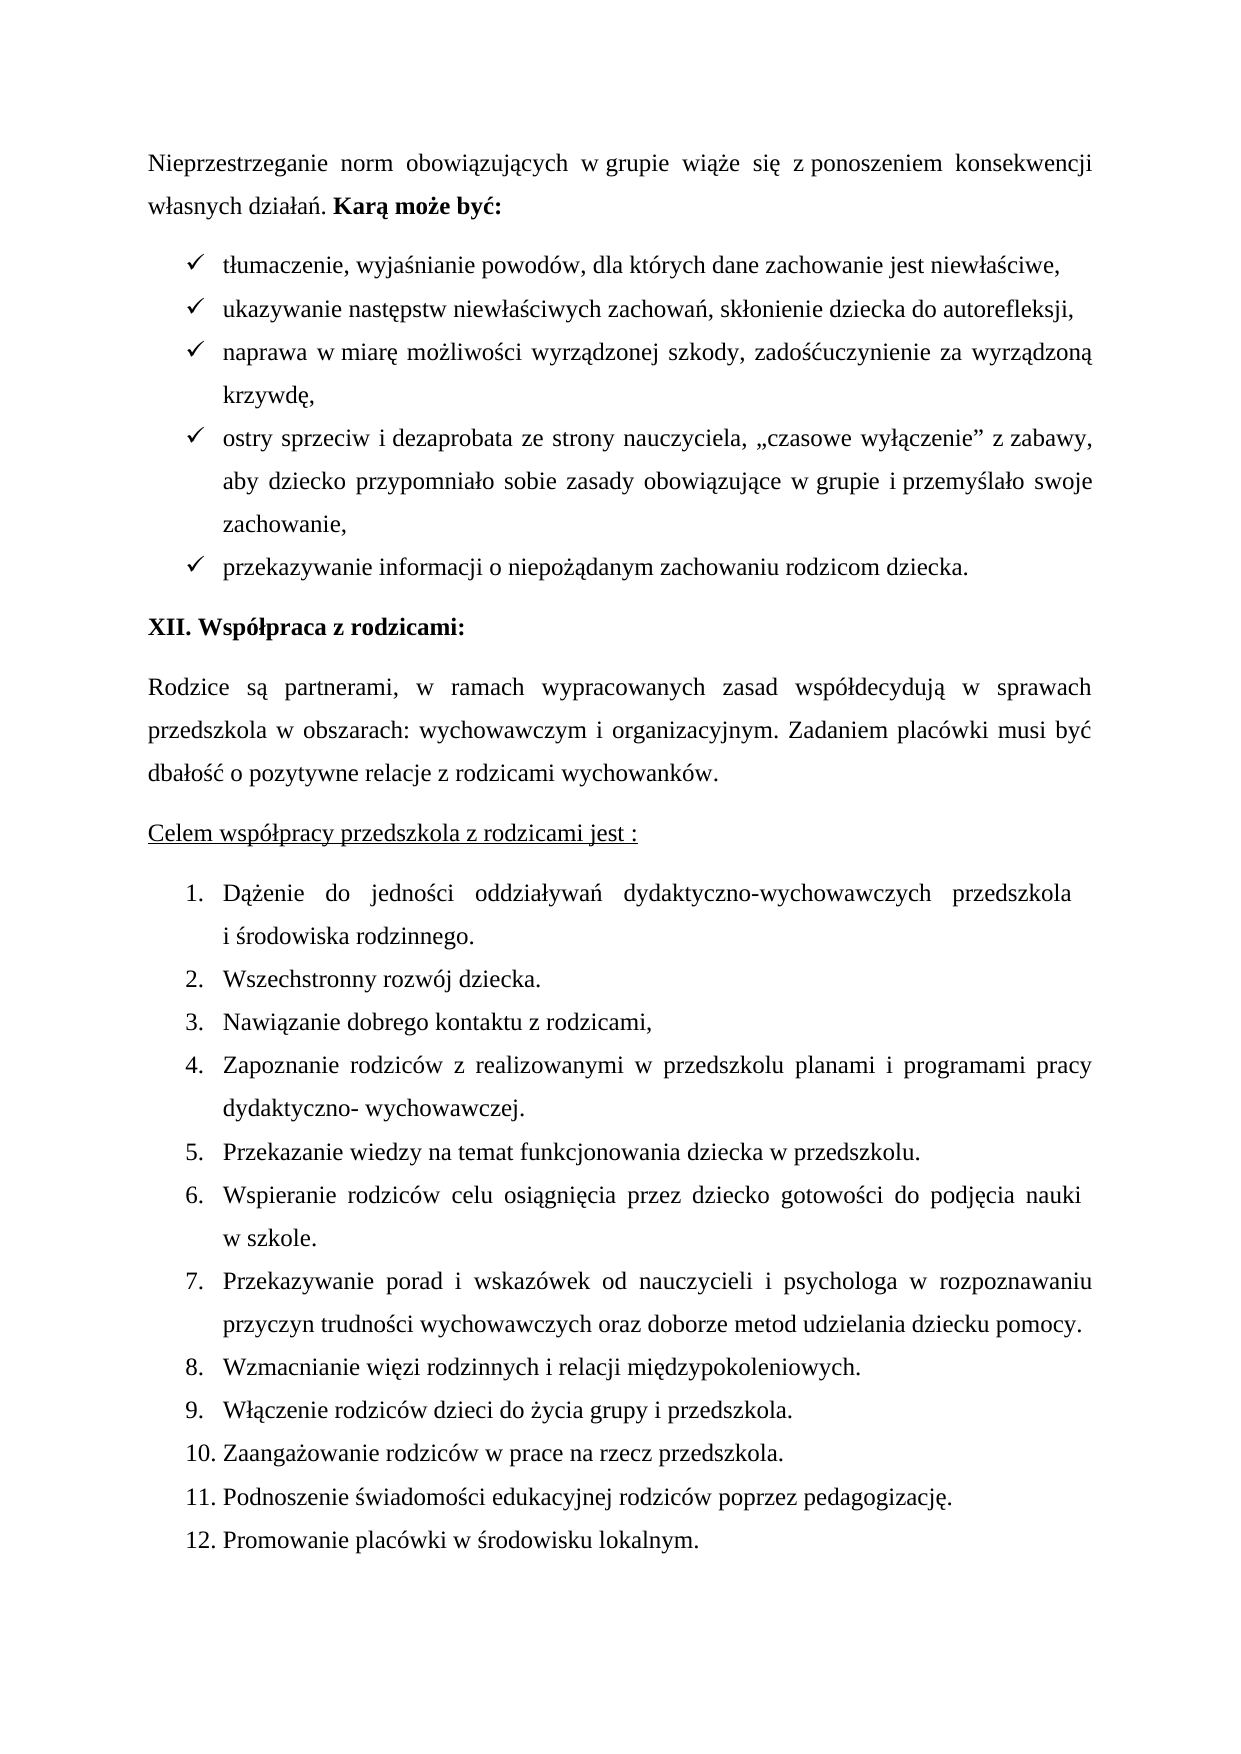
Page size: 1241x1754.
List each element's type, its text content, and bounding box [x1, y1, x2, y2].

list Przekazywanie porad i wskazówek od nauczycieli i psychologa w rozpoznawaniu przyczyn trudności wychowawczych oraz doborze metod udzielania dziecku pomocy. [185, 1266, 1093, 1338]
list ukazywanie następstw niewłaściwych zachowań, skłonienie dziecka do autorefleksji, [185, 294, 1093, 322]
list Zapoznanie rodziców z realizowanymi w przedszkolu planami i programami pracy dydaktyczno- wychowawczej. [185, 1050, 1093, 1122]
list Promowanie placówki w środowisku lokalnym. [185, 1525, 1093, 1553]
list Włączenie rodziców dzieci do życia grupy i przedszkola. [185, 1395, 1093, 1424]
list tłumaczenie, wyjaśnianie powodów, dla których dane zachowanie jest niewłaściwe, [185, 251, 1093, 279]
list naprawa w miarę możliwości wyrządzonej szkody, zadośćuczynienie za wyrządzoną krzywdę, [185, 337, 1093, 409]
text XII. Współpraca z rodzicami: [148, 612, 1093, 641]
text Nieprzestrzeganie norm obowiązujących w grupie wiąże się z ponoszeniem konsekwencji własnych działań. Karą może być: [148, 148, 1093, 219]
list przekazywanie informacji o niepożądanym zachowaniu rodzicom dziecka. [185, 552, 1093, 581]
list Przekazanie wiedzy na temat funkcjonowania dziecka w przedszkolu. [185, 1137, 1093, 1165]
list Zaangażowanie rodziców w prace na rzecz przedszkola. [185, 1438, 1093, 1467]
list ostry sprzeciw i dezaprobata ze strony nauczyciela, „czasowe wyłączenie” z zabawy, aby dziecko przypomniało sobie zasady obowiązujące w grupie i przemyślało swoje zachowanie, [185, 423, 1093, 538]
list Podnoszenie świadomości edukacyjnej rodziców poprzez pedagogizację. [185, 1482, 1093, 1510]
text Celem współpracy przedszkola z rodzicami jest : [148, 818, 1093, 847]
list Wszechstronny rozwój dziecka. [185, 964, 1093, 993]
text Rodzice są partnerami, w ramach wypracowanych zasad współdecydują w sprawach przedszkola w obszarach: wychowawczym i organizacyjnym. Zadaniem placówki musi być dbałość o pozytywne relacje z rodzicami wychowanków. [148, 672, 1093, 787]
list Wspieranie rodziców celu osiągnięcia przez dziecko gotowości do podjęcia nauki w szkole. [185, 1180, 1093, 1252]
list Wzmacnianie więzi rodzinnych i relacji międzypokoleniowych. [185, 1352, 1093, 1381]
list Nawiązanie dobrego kontaktu z rodzicami, [185, 1007, 1093, 1036]
list Dążenie do jedności oddziaływań dydaktyczno-wychowawczych przedszkola i środowiska rodzinnego. [185, 878, 1093, 950]
